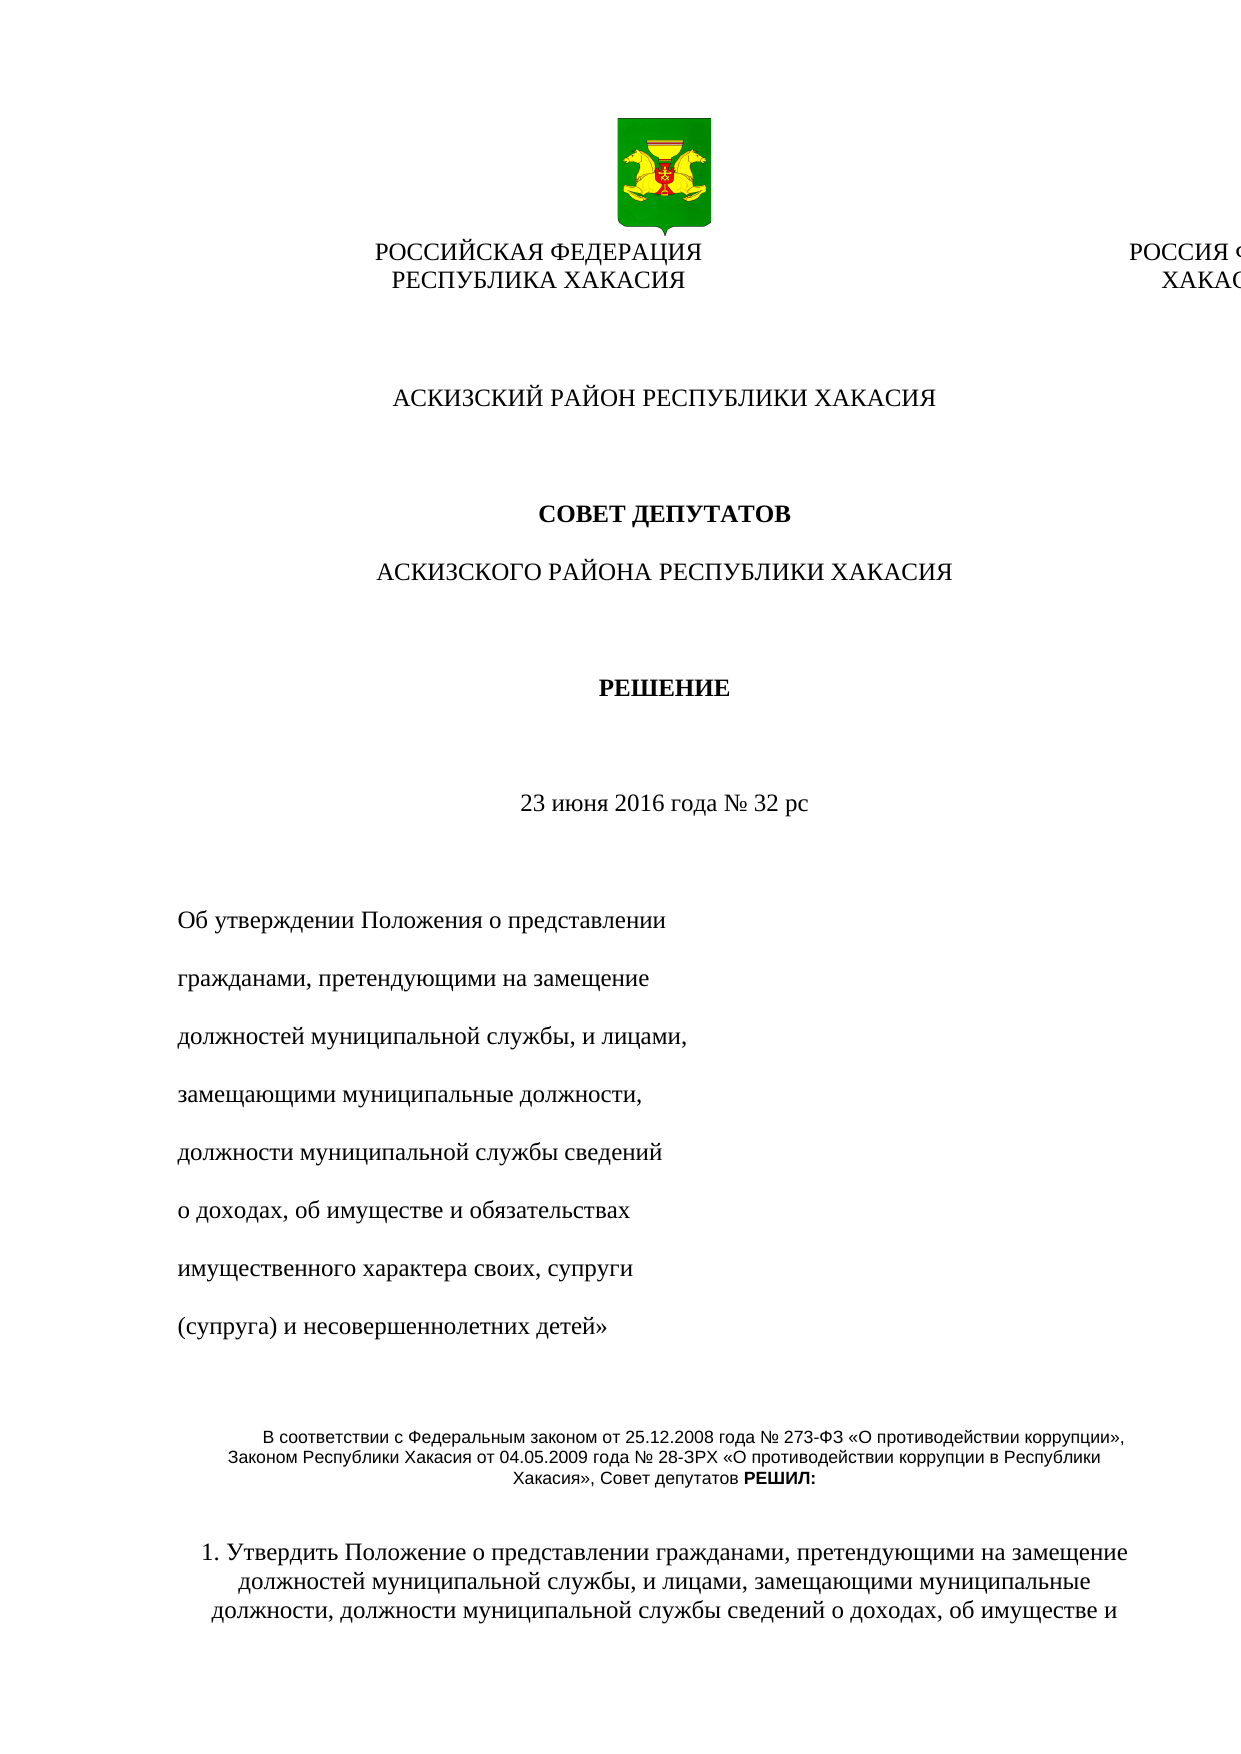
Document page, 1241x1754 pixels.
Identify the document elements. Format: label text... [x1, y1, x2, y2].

text В соответствии с Федеральным законом от 25.12.2008 года № 273-ФЗ «О противодействии коррупции», Законом Республики Хакасия от 04.05.2009 года № 28-ЗРХ «О противодействии коррупции в Республики Хакасия», Совет депутатов РЕШИЛ: [177, 1427, 1152, 1488]
table_header РОССИЙСКАЯ ФЕДЕРАЦИЯ РЕСПУБЛИКА ХАКАСИЯ [177, 235, 900, 296]
text гражданами, претендующими на замещение [177, 963, 1152, 992]
text АСКИЗСКИЙ РАЙОН РЕСПУБЛИКИ ХАКАСИЯ [177, 383, 1152, 412]
text 23 июня 2016 года № 32 рс [177, 788, 1152, 817]
table_header РОССИЯ ФЕДЕРАЦИЯЗЫНДАFЫ ХАКАС РЕСПУБЛИКАНЫН, [900, 235, 1240, 296]
text РЕШЕНИЕ [177, 673, 1152, 701]
text замещающими муниципальные должности, [177, 1079, 1152, 1108]
text АСКИЗСКОГО РАЙОНА РЕСПУБЛИКИ ХАКАСИЯ [177, 557, 1152, 586]
text должностей муниципальной службы, и лицами, [177, 1021, 1152, 1050]
text (супруга) и несовершеннолетних детей» [177, 1311, 1152, 1340]
text имущественного характера своих, супруги [177, 1253, 1152, 1282]
text Об утверждении Положения о представлении [177, 906, 1152, 934]
text о доходах, об имуществе и обязательствах [177, 1195, 1152, 1224]
text СОВЕТ ДЕПУТАТОВ [177, 499, 1152, 528]
picture [617, 118, 712, 236]
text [177, 1537, 1152, 1624]
text должности муниципальной службы сведений [177, 1137, 1152, 1166]
